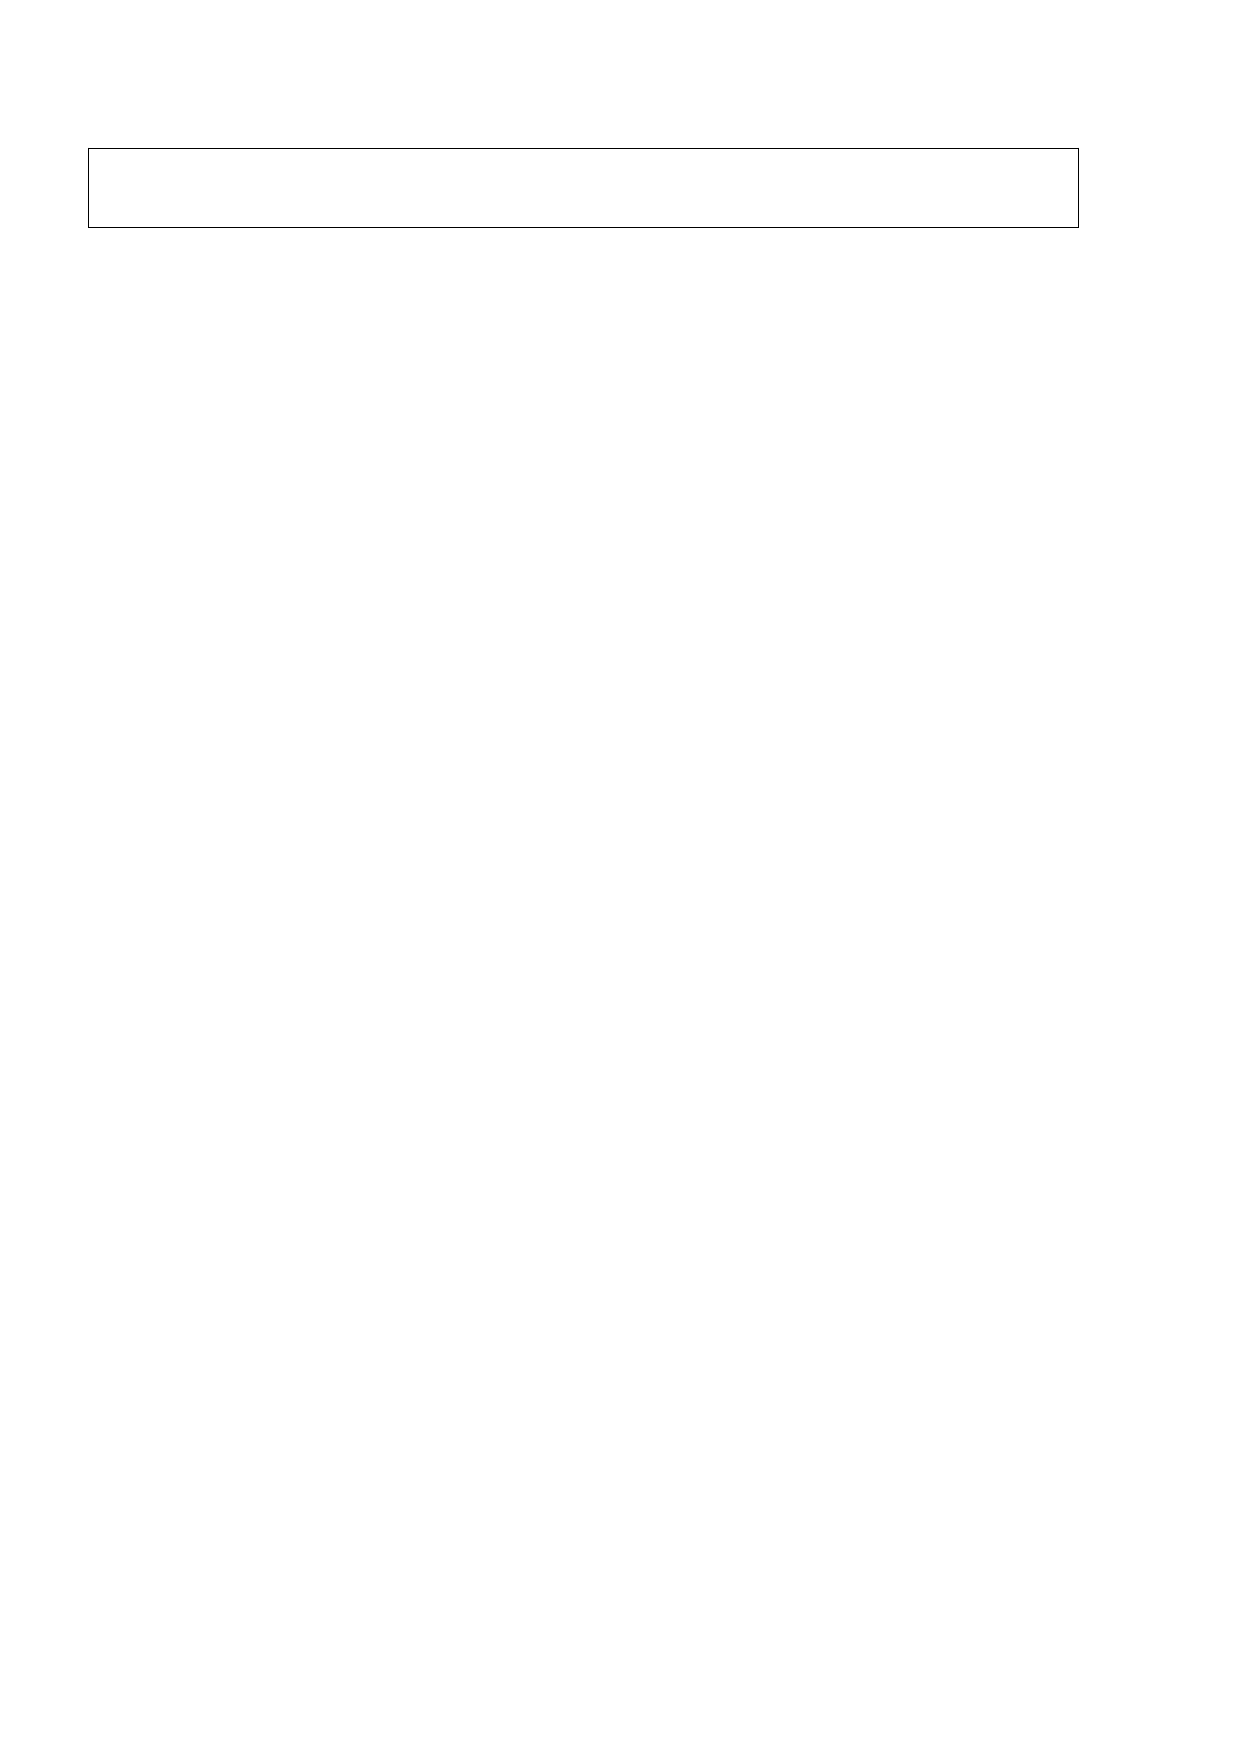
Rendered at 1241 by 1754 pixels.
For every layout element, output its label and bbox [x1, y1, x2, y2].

table_cell [89, 149, 1078, 227]
